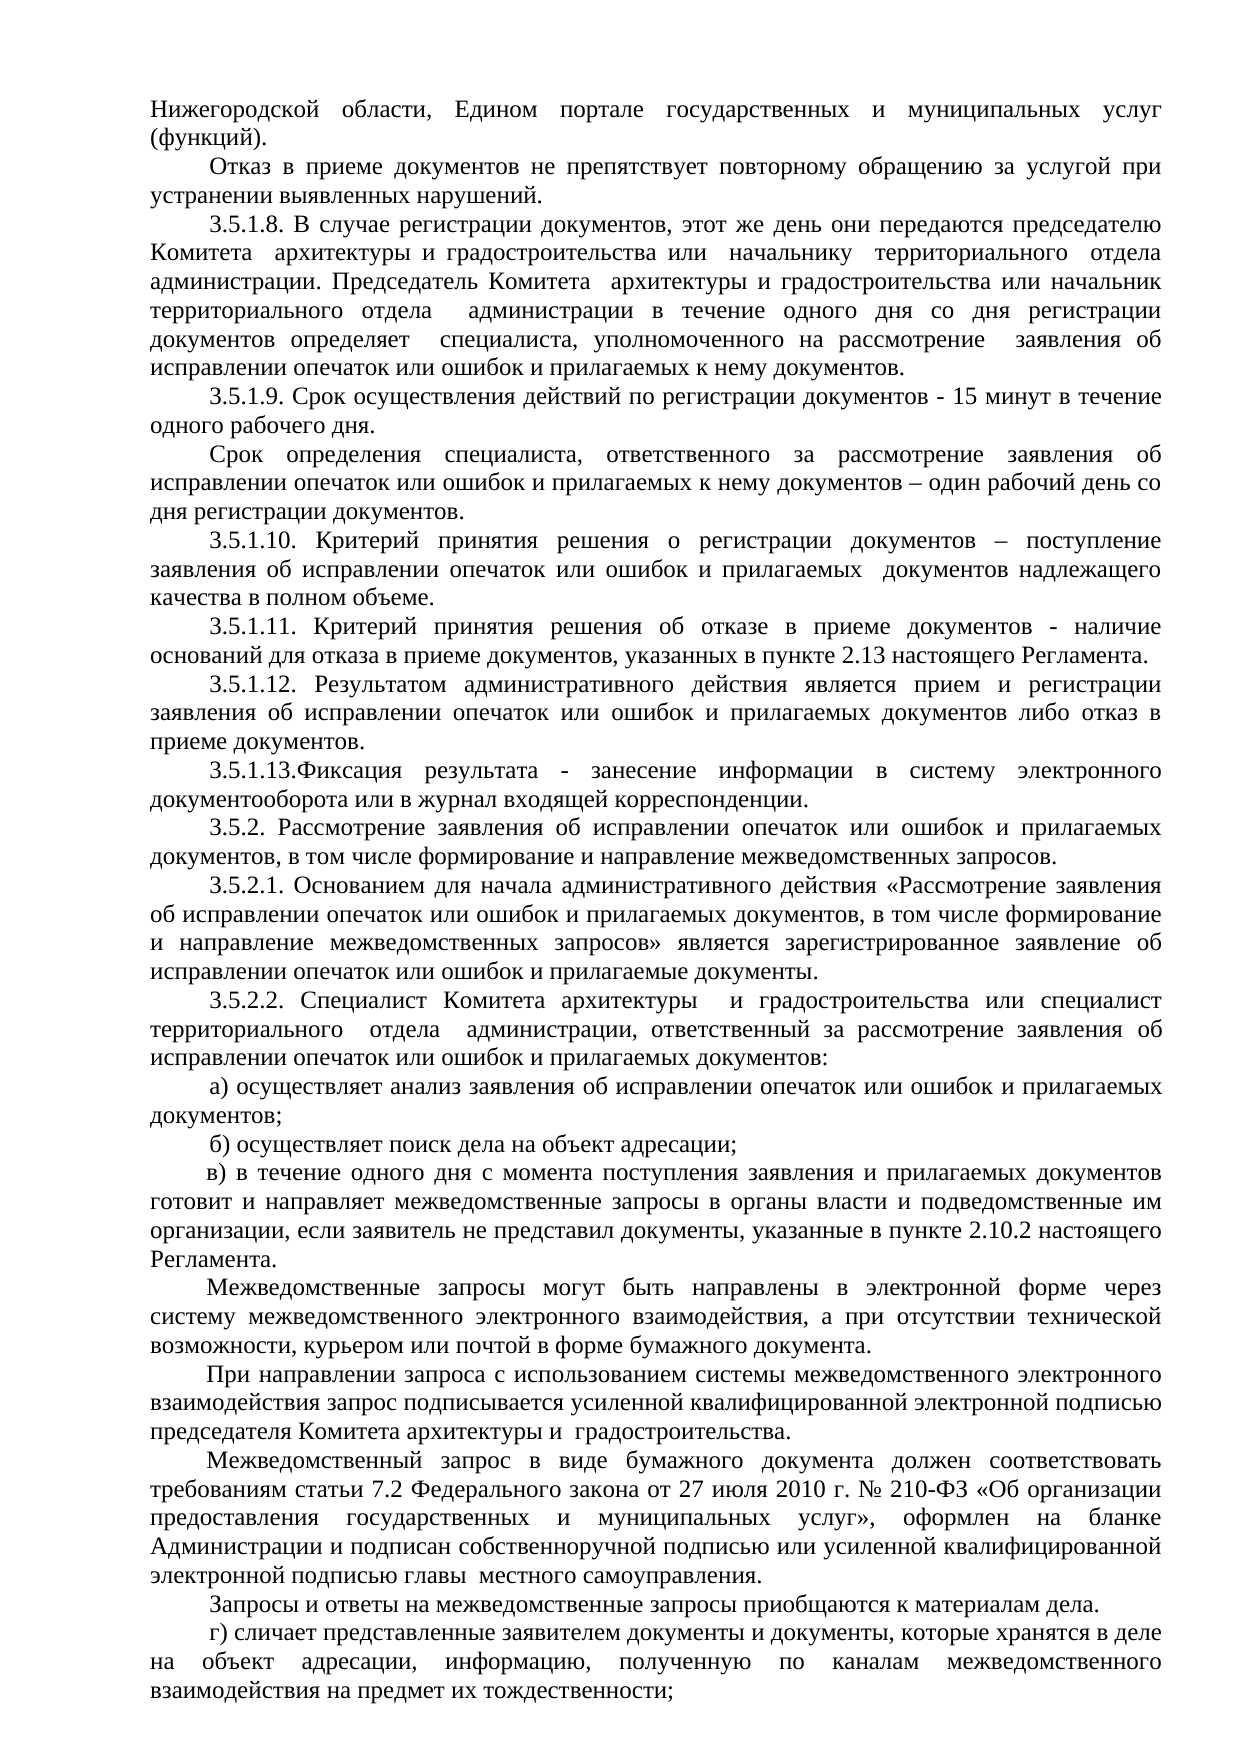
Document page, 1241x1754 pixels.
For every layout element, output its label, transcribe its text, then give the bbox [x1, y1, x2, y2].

text а) осуществляет анализ заявления об исправлении опечаток или ошибок и прилагаемых документов; [150, 1071, 1163, 1129]
text 3.5.2.2. Специалист Комитета архитектуры и градостроительства или специалист территориального отдела администрации, ответственный за рассмотрение заявления об исправлении опечаток или ошибок и прилагаемых документов: [150, 985, 1163, 1071]
text 3.5.2.1. Основанием для начала административного действия «Рассмотрение заявления об исправлении опечаток или ошибок и прилагаемых документов, в том числе формирование и направление межведомственных запросов» является зарегистрированное заявление об исправлении опечаток или ошибок и прилагаемые документы. [150, 870, 1163, 985]
text Срок определения специалиста, ответственного за рассмотрение заявления об исправлении опечаток или ошибок и прилагаемых к нему документов – один рабочий день со дня регистрации документов. [150, 439, 1163, 525]
text 3.5.1.9. Срок осуществления действий по регистрации документов - 15 минут в течение одного рабочего дня. [150, 381, 1163, 439]
text 3.5.1.10. Критерий принятия решения о регистрации документов – поступление заявления об исправлении опечаток или ошибок и прилагаемых документов надлежащего качества в полном объеме. [150, 525, 1163, 611]
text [150, 94, 1163, 151]
text 3.5.2. Рассмотрение заявления об исправлении опечаток или ошибок и прилагаемых документов, в том числе формирование и направление межведомственных запросов. [150, 812, 1163, 870]
text Запросы и ответы на межведомственные запросы приобщаются к материалам дела. [150, 1589, 1163, 1617]
text Отказ в приеме документов не препятствует повторному обращению за услугой при устранении выявленных нарушений. [150, 151, 1163, 209]
text Межведомственные запросы могут быть направлены в электронной форме через систему межведомственного электронного взаимодействия, а при отсутствии технической возможности, курьером или почтой в форме бумажного документа. [150, 1272, 1163, 1359]
text 3.5.1.8. В случае регистрации документов, этот же день они передаются председателю Комитета архитектуры и градостроительства или начальнику территориального отдела администрации. Председатель Комитета архитектуры и градостроительства или начальник территориального отдела администрации в течение одного дня со дня регистрации документов определяет специалиста, уполномоченного на рассмотрение заявления об исправлении опечаток или ошибок и прилагаемых к нему документов. [150, 209, 1163, 381]
text б) осуществляет поиск дела на объект адресации; [150, 1129, 1163, 1157]
text г) сличает представленные заявителем документы и документы, которые хранятся в деле на объект адресации, информацию, полученную по каналам межведомственного взаимодействия на предмет их тождественности; [150, 1617, 1163, 1704]
text 3.5.1.13.Фиксация результата - занесение информации в систему электронного документооборота или в журнал входящей корреспонденции. [150, 755, 1163, 812]
text в) в течение одного дня с момента поступления заявления и прилагаемых документов готовит и направляет межведомственные запросы в органы власти и подведомственные им организации, если заявитель не представил документы, указанные в пункте 2.10.2 настоящего Регламента. [150, 1157, 1163, 1272]
text 3.5.1.11. Критерий принятия решения об отказе в приеме документов - наличие оснований для отказа в приеме документов, указанных в пункте 2.13 настоящего Регламента. [150, 611, 1163, 669]
text При направлении запроса с использованием системы межведомственного электронного взаимодействия запрос подписывается усиленной квалифицированной электронной подписью председателя Комитета архитектуры и градостроительства. [150, 1359, 1163, 1445]
text 3.5.1.12. Результатом административного действия является прием и регистрации заявления об исправлении опечаток или ошибок и прилагаемых документов либо отказ в приеме документов. [150, 669, 1163, 755]
text Межведомственный запрос в виде бумажного документа должен соответствовать требованиям статьи 7.2 Федерального закона от 27 июля 2010 г. № 210-ФЗ «Об организации предоставления государственных и муниципальных услуг», оформлен на бланке Администрации и подписан собственноручной подписью или усиленной квалифицированной электронной подписью главы местного самоуправления. [150, 1445, 1163, 1589]
